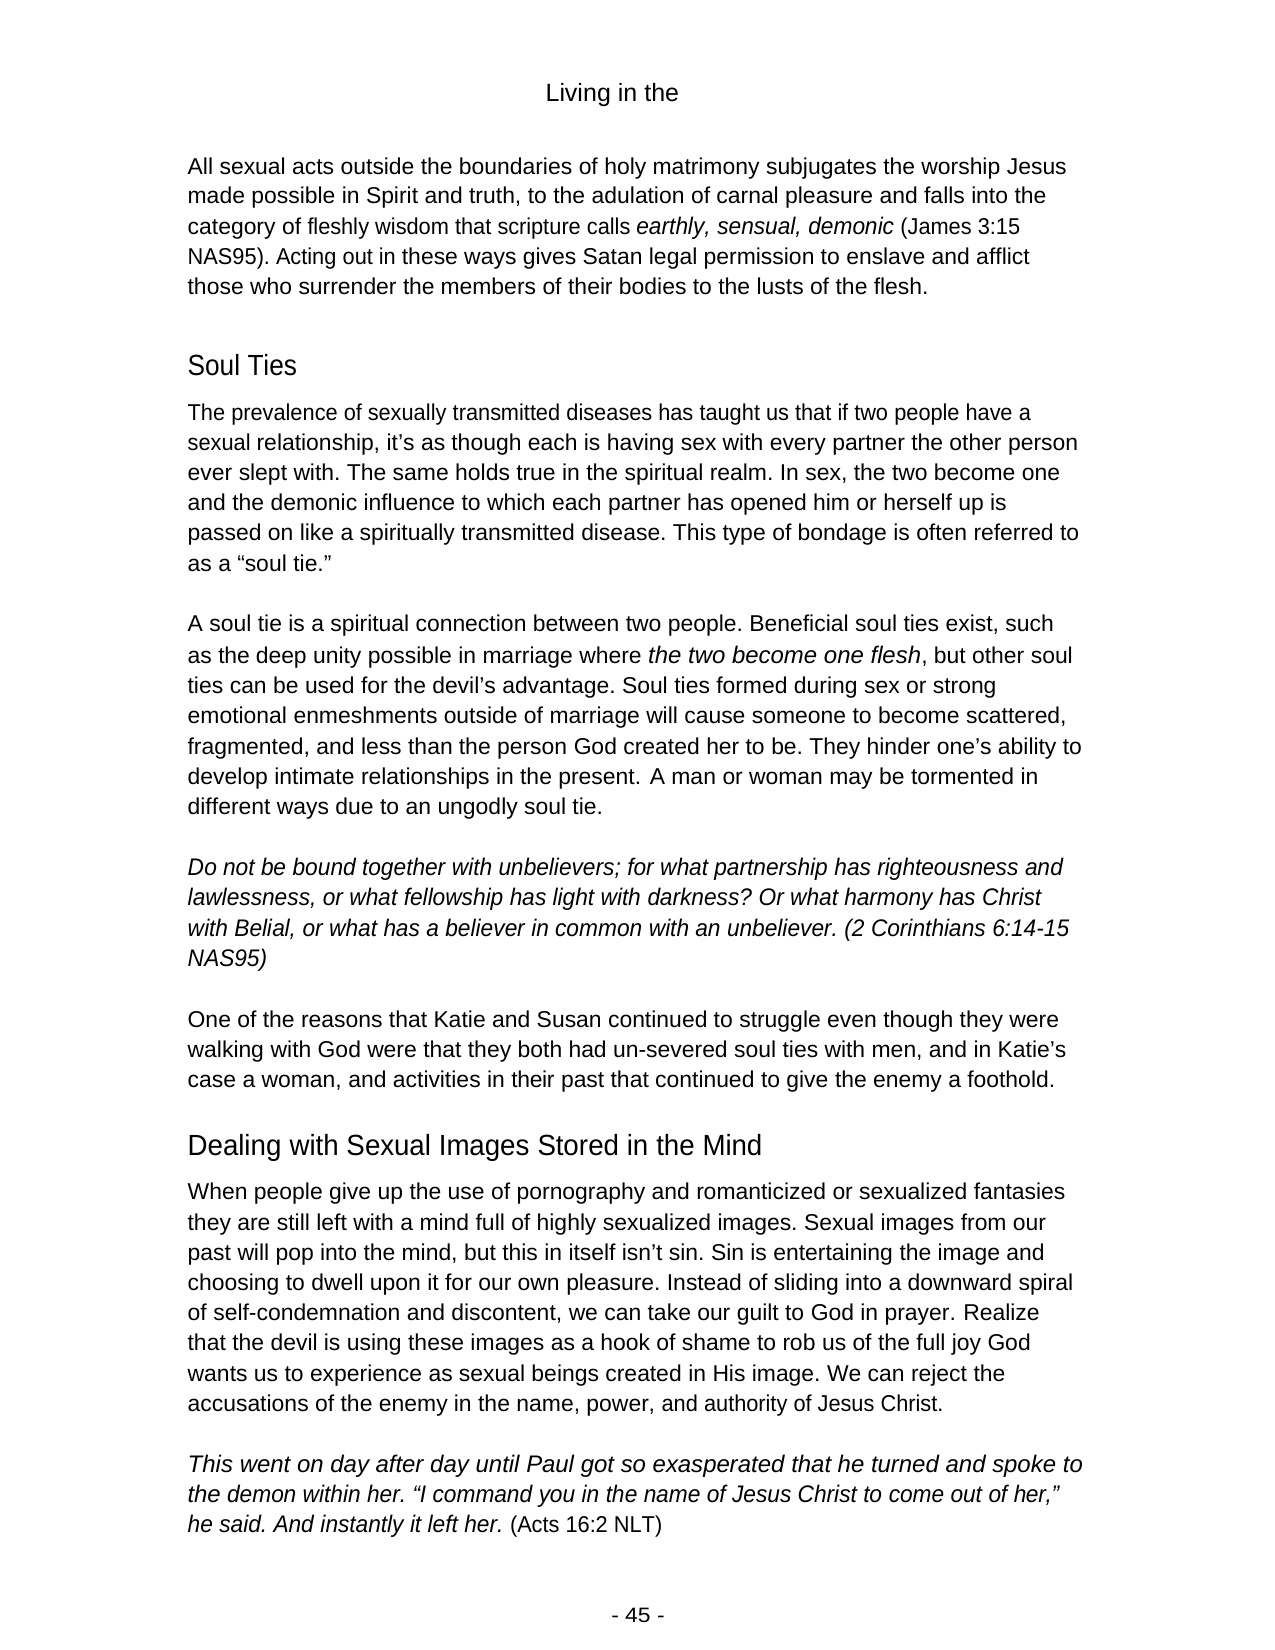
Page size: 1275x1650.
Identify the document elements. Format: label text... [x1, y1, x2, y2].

text The prevalence of sexually transmitted diseases has taught us that if two people have a sexual relationship, it’s as though each is having sex with every partner the other person ever slept with. The same holds true in the spiritual realm. In sex, the two become one and the demonic influence to which each partner has opened him or herself up is passed on like a spiritually transmitted disease. This type of bondage is often referred to as a “soul tie.” [187, 398, 1083, 576]
subtitle Dealing with Sexual Images Stored in the Mind [187, 1128, 1083, 1162]
subtitle Do not be bound together with unbelievers; for what partnership has righteousness and lawlessness, or what fellowship has light with darkness? Or what harmony has Christ with Belial, or what has a believer in common with an unbeliever. (2 Corinthians 6:14-15 NAS95) [187, 853, 1083, 972]
text All sexual acts outside the boundaries of holy matrimony subjugates the worship Jesus made possible in Spirit and truth, to the adulation of carnal pleasure and falls into the category of fleshly wisdom that scripture calls earthly, sensual, demonic (James 3:15 NAS95). Acting out in these ways gives Satan legal permission to enslave and afflict those who surrender the members of their bodies to the lusts of the flesh. [187, 153, 1083, 299]
text - 45 - [549, 1603, 726, 1627]
text A soul tie is a spiritual connection between two people. Beneficial soul ties exist, such as the deep unity possible in marriage where the two become one flesh, but other soul ties can be used for the devil’s advantage. Soul ties formed during sex or strong emotional enmeshments outside of marriage will cause someone to become scattered, fragmented, and less than the person God created her to be. They hinder one’s ability to develop intimate relationships in the present. A man or woman may be tormented in different ways due to an ungodly soul tie. [187, 610, 1083, 819]
subtitle Soul Ties [187, 348, 1083, 382]
text One of the reasons that Katie and Susan continued to struggle even though they were walking with God were that they both had un-severed soul ties with men, and in Katie’s case a woman, and activities in their past that continued to give the enemy a foothold. [187, 1006, 1096, 1093]
subtitle This went on day after day until Paul got so exasperated that he turned and spoke to the demon within her. “I command you in the name of Jesus Christ to come out of her,” he said. And instantly it left her. (Acts 16:2 NLT) [187, 1449, 1083, 1538]
text When people give up the use of pornography and romanticized or sexualized fantasies they are still left with a mind full of highly sexualized images. Sexual images from our past will pop into the mind, but this in itself isn’t sin. Sin is entertaining the image and choosing to dwell upon it for our own pleasure. Instead of sliding into a downward spiral of self-condemnation and discontent, we can take our guilt to God in prayer. Realize that the devil is using these images as a hook of shame to rob us of the full joy God wants us to experience as sexual beings created in His image. We can reject the accusations of the enemy in the name, power, and authority of Jesus Christ. [187, 1178, 1083, 1416]
